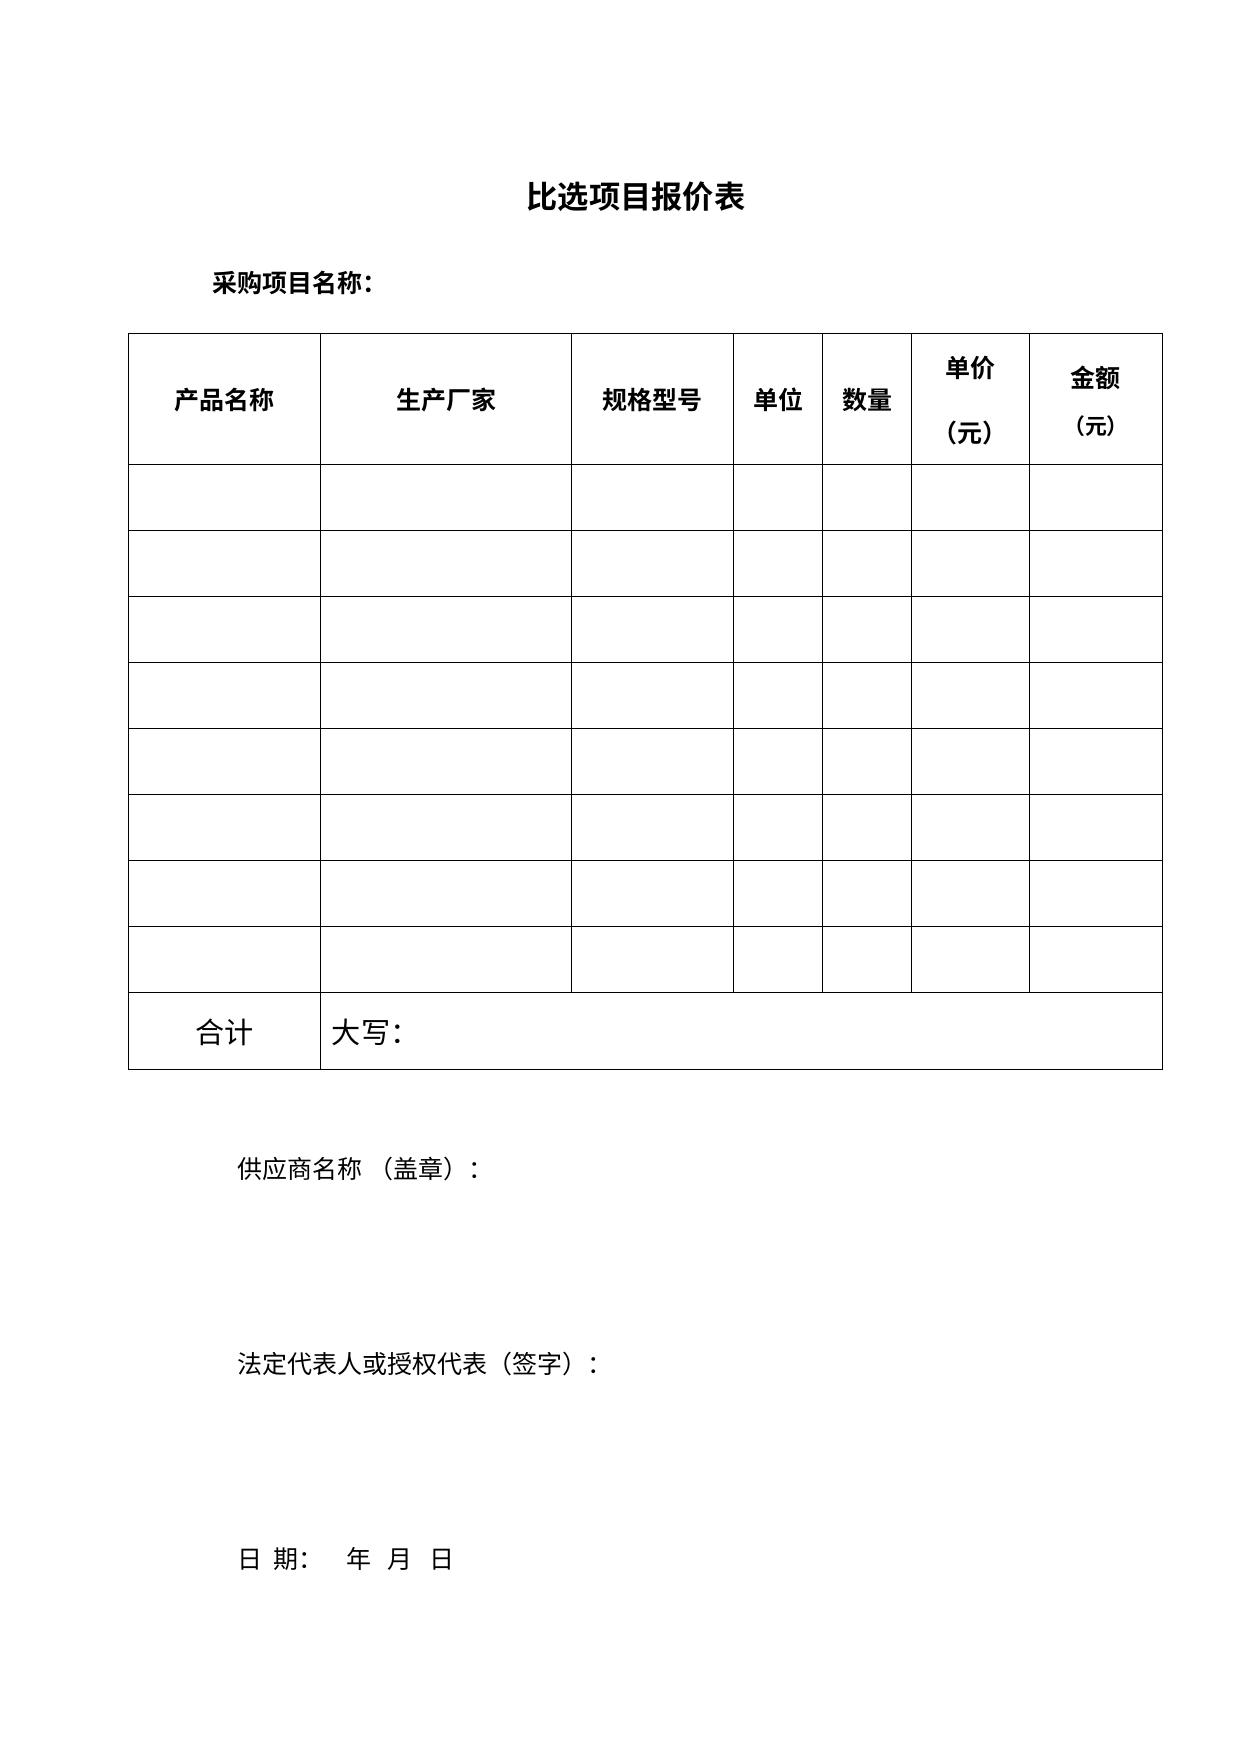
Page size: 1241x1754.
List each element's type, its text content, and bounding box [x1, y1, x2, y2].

table_cell [321, 663, 571, 728]
table_cell [1030, 663, 1162, 728]
table_cell [823, 795, 911, 860]
table_header 金额 （元） [1030, 334, 1162, 464]
text 日 期： 年 月 日 [187, 1525, 1053, 1590]
table_cell 合计 [129, 993, 320, 1069]
table_header 生产厂家 [321, 334, 571, 464]
table_cell [129, 927, 320, 992]
table_cell [1030, 531, 1162, 596]
table_cell [1030, 729, 1162, 794]
table_cell [912, 597, 1029, 662]
table_header 单价 （元） [912, 334, 1029, 464]
table_cell [823, 729, 911, 794]
text 采购项目名称： [187, 249, 1053, 314]
table_cell [129, 861, 320, 926]
table_cell [129, 465, 320, 530]
table_cell [823, 861, 911, 926]
table_cell [129, 795, 320, 860]
table_cell [572, 663, 733, 728]
table_cell [734, 597, 822, 662]
table_cell [572, 597, 733, 662]
table_cell [1030, 597, 1162, 662]
table_cell [321, 795, 571, 860]
table_cell [912, 465, 1029, 530]
table_cell [912, 663, 1029, 728]
table_cell [321, 861, 571, 926]
table_cell [734, 465, 822, 530]
table_cell [912, 861, 1029, 926]
table_cell [1030, 465, 1162, 530]
table_cell [734, 795, 822, 860]
table_cell [1030, 927, 1162, 992]
table_cell [572, 465, 733, 530]
table_cell [572, 531, 733, 596]
table_cell [912, 795, 1029, 860]
table_cell [321, 597, 571, 662]
table_cell [823, 597, 911, 662]
table_cell [1030, 795, 1162, 860]
table_cell [912, 927, 1029, 992]
table_cell [823, 663, 911, 728]
table_cell [734, 861, 822, 926]
table_cell [129, 597, 320, 662]
table_cell [321, 729, 571, 794]
table_cell [912, 531, 1029, 596]
table_cell 大写： [321, 993, 1162, 1069]
table_cell [823, 465, 911, 530]
table_header 规格型号 [572, 334, 733, 464]
table_header 产品名称 [129, 334, 320, 464]
table_cell [321, 465, 571, 530]
table_cell [572, 795, 733, 860]
text 法定代表人或授权代表（签字）： [187, 1330, 1053, 1395]
table_cell [129, 729, 320, 794]
table_cell [734, 927, 822, 992]
table_cell [321, 927, 571, 992]
table_cell [734, 663, 822, 728]
table_cell [572, 729, 733, 794]
text 供应商名称 （盖章）： [187, 1135, 1053, 1200]
table_cell [129, 531, 320, 596]
table_cell [129, 663, 320, 728]
table_cell [734, 531, 822, 596]
table_cell [1030, 861, 1162, 926]
table_header 数量 [823, 334, 911, 464]
table_cell [321, 531, 571, 596]
table_header 单位 [734, 334, 822, 464]
table_cell [823, 531, 911, 596]
text 比选项目报价表 [187, 162, 1053, 227]
table_cell [823, 927, 911, 992]
table_cell [734, 729, 822, 794]
table_cell [572, 861, 733, 926]
table_cell [912, 729, 1029, 794]
table_cell [572, 927, 733, 992]
